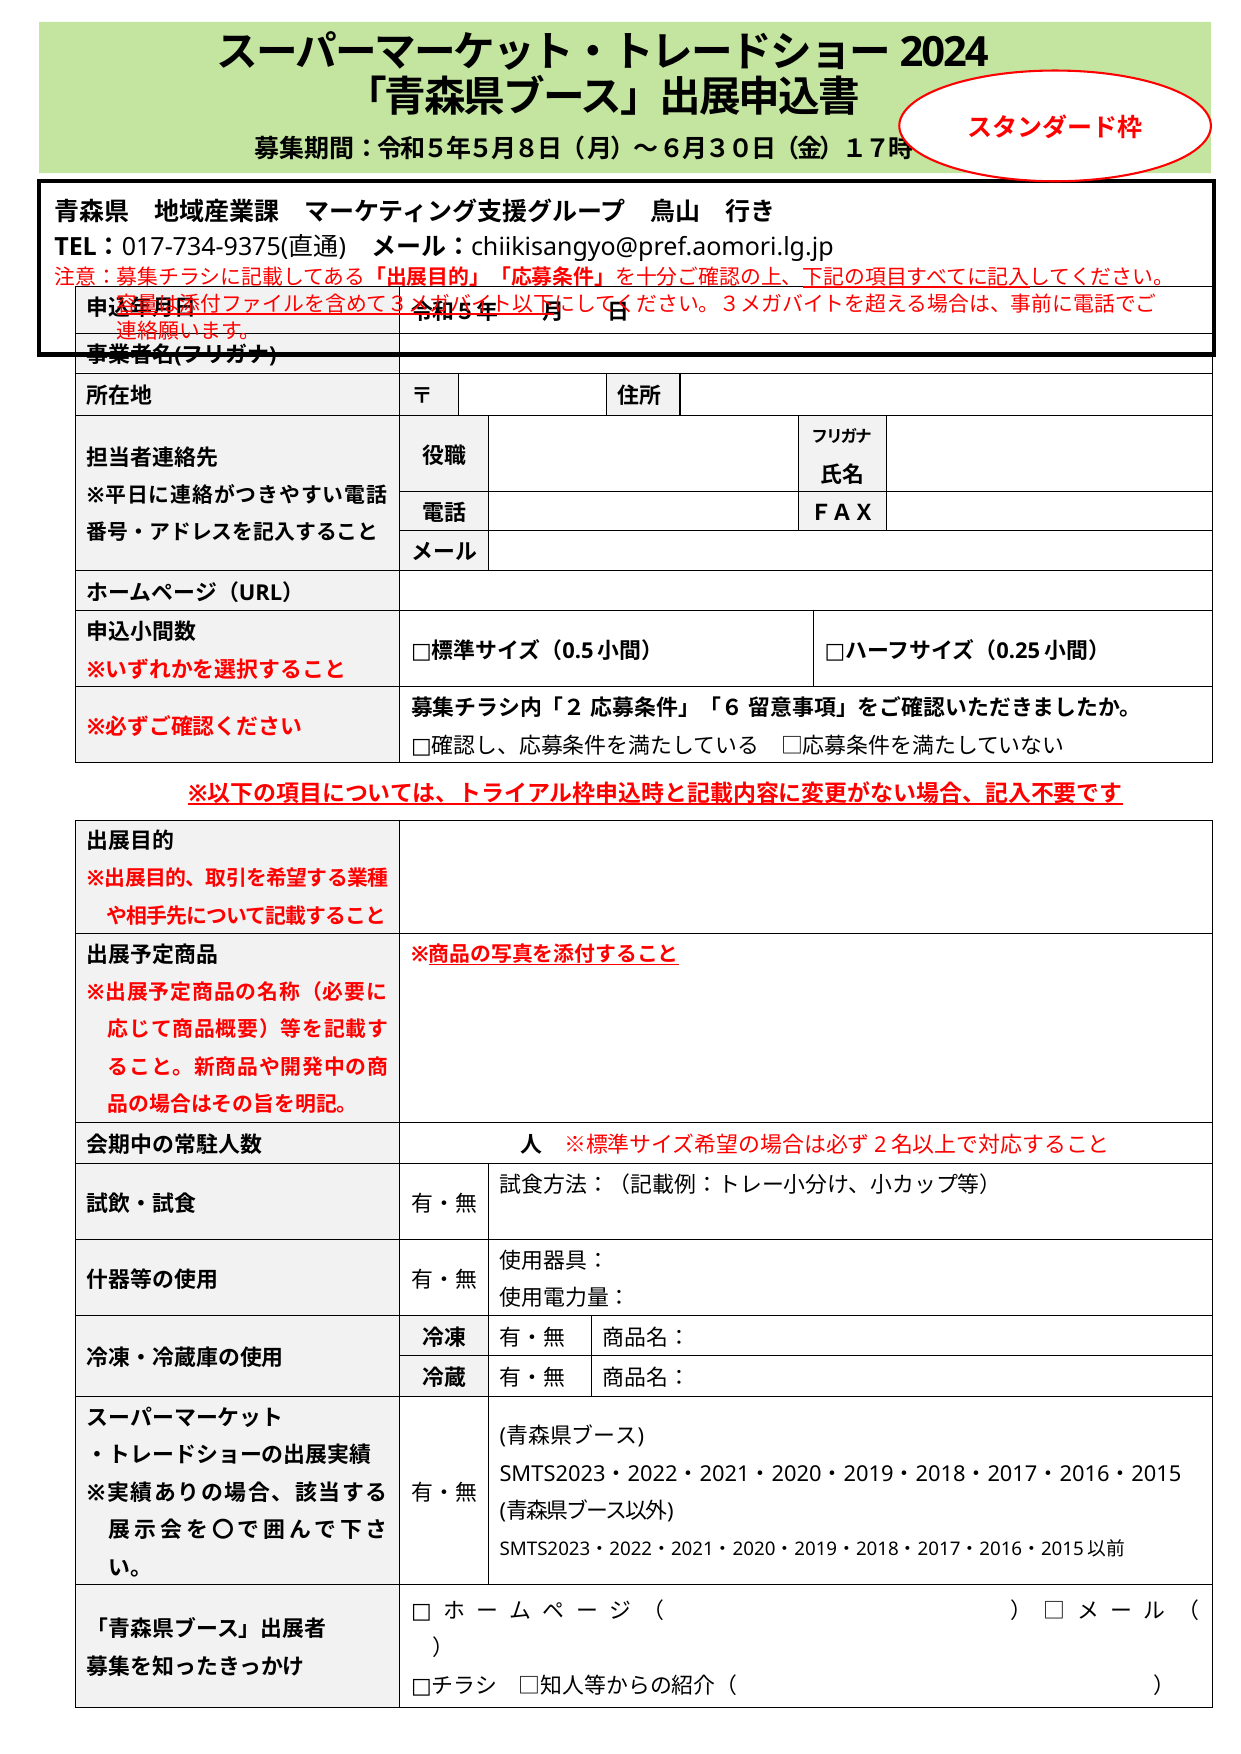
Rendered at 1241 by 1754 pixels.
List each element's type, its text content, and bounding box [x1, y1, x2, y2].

table_cell ※必ずご確認ください [76, 687, 399, 762]
table_cell 冷凍・冷蔵庫の使用 [76, 1316, 399, 1396]
table_cell 住所 [607, 374, 679, 415]
table_cell 冷蔵 [400, 1356, 488, 1396]
table_cell 役職 [400, 416, 488, 491]
table_cell [400, 357, 1212, 372]
table_cell 商品名： [592, 1356, 1212, 1396]
table_cell □ハーフサイズ（0.25小間） [814, 611, 1212, 686]
table_cell 募集チラシ内「２ 応募条件」「６ 留意事項」をご確認いただきましたか。 □確認し、応募条件を満たしている □応募条件を満たしていない [400, 687, 1212, 762]
table_cell 什器等の使用 [76, 1240, 399, 1315]
table_header 令和５年 月 日 [400, 287, 1212, 333]
table_cell 申込小間数 ※いずれかを選択すること [76, 611, 399, 686]
table_cell [400, 571, 1212, 610]
table_cell ※以下の項目については、トライアル枠申込時と記載内容に変更がない場合、記入不要です [75, 763, 1212, 819]
table_cell 商品名： [592, 1316, 1212, 1355]
table_cell [459, 374, 606, 415]
table_cell [489, 416, 798, 491]
table_cell [887, 416, 1212, 491]
table_cell 有・無 [400, 1240, 488, 1315]
table_cell スーパーマーケット ・トレードショーの出展実績 ※実績ありの場合、該当する展示会を〇で囲んで下さい。 [76, 1397, 399, 1584]
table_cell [76, 1585, 399, 1707]
table_cell [400, 334, 1212, 352]
table_cell 有・無 [489, 1316, 591, 1355]
table_cell [887, 492, 1212, 530]
table_cell [681, 374, 1212, 415]
table_cell □標準サイズ（0.5小間） [400, 611, 813, 686]
table_cell フリガナ 氏名 [799, 416, 886, 491]
table_header 申込年月日 [76, 287, 399, 333]
table_cell 使用器具： 使用電力量： [489, 1240, 1212, 1315]
table_cell 有・無 [400, 1164, 488, 1239]
table_cell 担当者連絡先 ※平日に連絡がつきやすい電話番号・アドレスを記入すること [76, 416, 399, 570]
table_cell 出展予定商品 ※出展予定商品の名称（必要に応じて商品概要）等を記載すること。新商品や開発中の商品の場合はその旨を明記。 [76, 934, 399, 1122]
table_cell [489, 492, 798, 530]
table_cell ホームページ（URL） [76, 571, 399, 610]
table_cell 試食方法：（記載例：トレー小分け、小カップ等） [489, 1164, 1212, 1239]
table_cell 会期中の常駐人数 [76, 1123, 399, 1163]
table_cell 有・無 [489, 1356, 591, 1396]
table_cell 試飲・試食 [76, 1164, 399, 1239]
table_cell 〒 [400, 374, 458, 415]
table_cell 冷凍 [400, 1316, 488, 1355]
table_cell 事業者名(フリガナ) [76, 334, 399, 352]
table_cell ※商品の写真を添付すること [400, 934, 1212, 1122]
table_cell (青森県ブース) SMTS2023・2022・2021・2020・2019・2018・2017・2016・2015 (青森県ブース以外) SMTS2023・2022・2021・2020・2019・2018・2017・2016・2015以前 [489, 1397, 1212, 1584]
table_cell メール [400, 531, 488, 570]
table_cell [400, 1585, 1212, 1707]
table_cell ＦＡＸ [799, 492, 886, 530]
table_cell 人 ※標準サイズ希望の場合は必ず2名以上で対応すること [400, 1123, 1212, 1163]
table_cell 電話 [400, 492, 488, 530]
table_cell 出展目的 ※出展目的、取引を希望する業種や相手先について記載すること [76, 821, 399, 933]
table_cell 所在地 [76, 374, 399, 415]
table_cell [400, 821, 1212, 933]
table_cell 有・無 [400, 1397, 488, 1584]
table_cell [489, 531, 1212, 570]
table_cell 事業者名(フリガナ) [76, 357, 399, 372]
